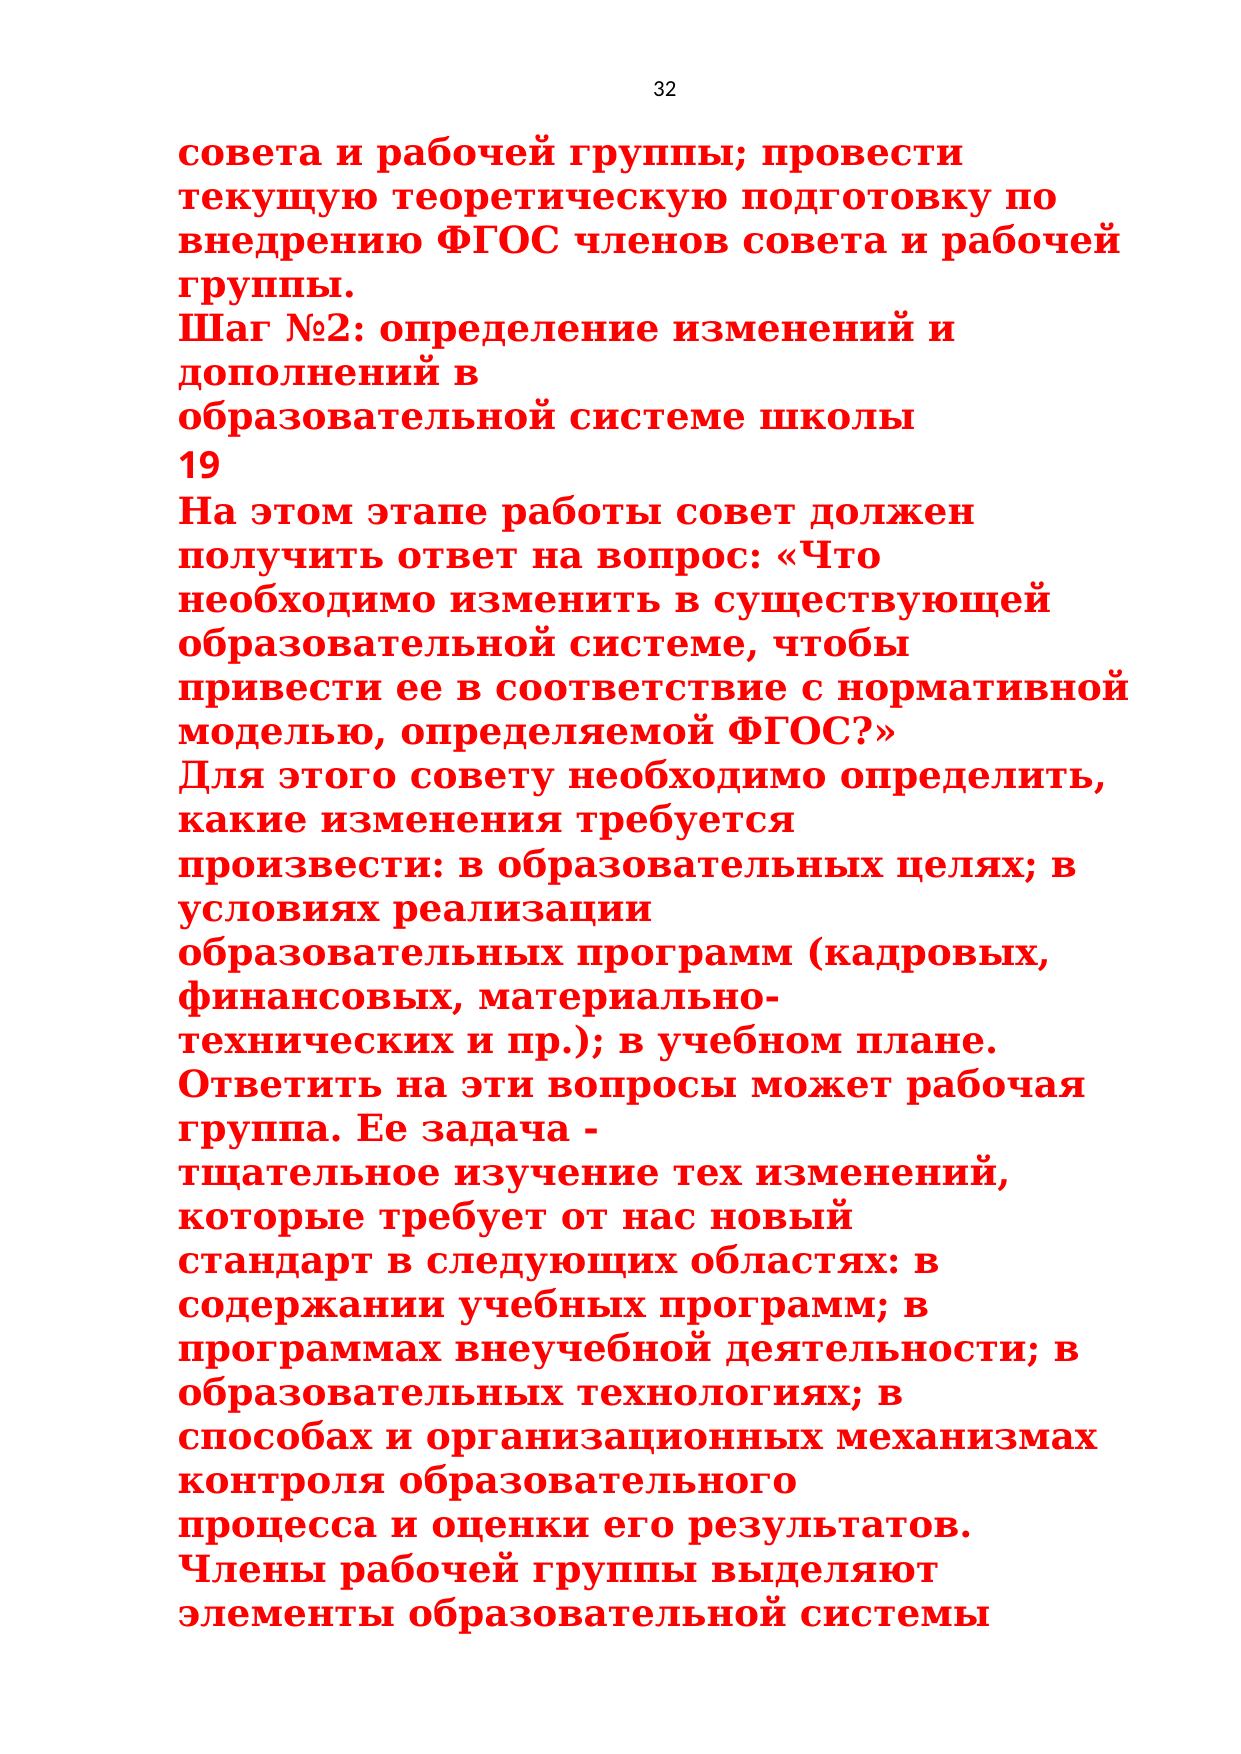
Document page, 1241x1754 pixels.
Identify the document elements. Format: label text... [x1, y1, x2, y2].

text Члены рабочей группы выделяют элементы образовательной системы [177, 1547, 1152, 1635]
text произвести: в образовательных целях; в условиях реализации [177, 842, 1152, 930]
text необходимо изменить в существующей образовательной системе, чтобы [177, 577, 1152, 666]
text образовательных программ (кадровых, финансовых, материально- [177, 930, 1152, 1018]
text внедрению ФГОС членов совета и рабочей группы. [177, 218, 1152, 306]
text программах внеучебной деятельности; в образовательных технологиях; в [177, 1326, 1152, 1414]
text стандарт в следующих областях: в содержании учебных программ; в [177, 1238, 1152, 1326]
text способах и организационных механизмах контроля образовательного [177, 1414, 1152, 1503]
text Для этого совету необходимо определить, какие изменения требуется [177, 754, 1152, 842]
text привести ее в соответствие с нормативной моделью, определяемой ФГОС?» [177, 666, 1152, 754]
text На этом этапе работы совет должен получить ответ на вопрос: «Что [177, 489, 1152, 577]
text Ответить на эти вопросы может рабочая группа. Ее задача - [177, 1062, 1152, 1150]
text совета и рабочей группы; провести текущую теоретическую подготовку по [177, 130, 1152, 218]
text Шаг №2: определение изменений и дополнений в [177, 306, 1152, 394]
text тщательное изучение тех изменений, которые требует от нас новый [177, 1150, 1152, 1238]
text процесса и оценки его результатов. [177, 1503, 1152, 1547]
text технических и пр.); в учебном плане. [177, 1018, 1152, 1062]
text 19 [177, 438, 1152, 489]
text образовательной системе школы [177, 394, 1152, 438]
